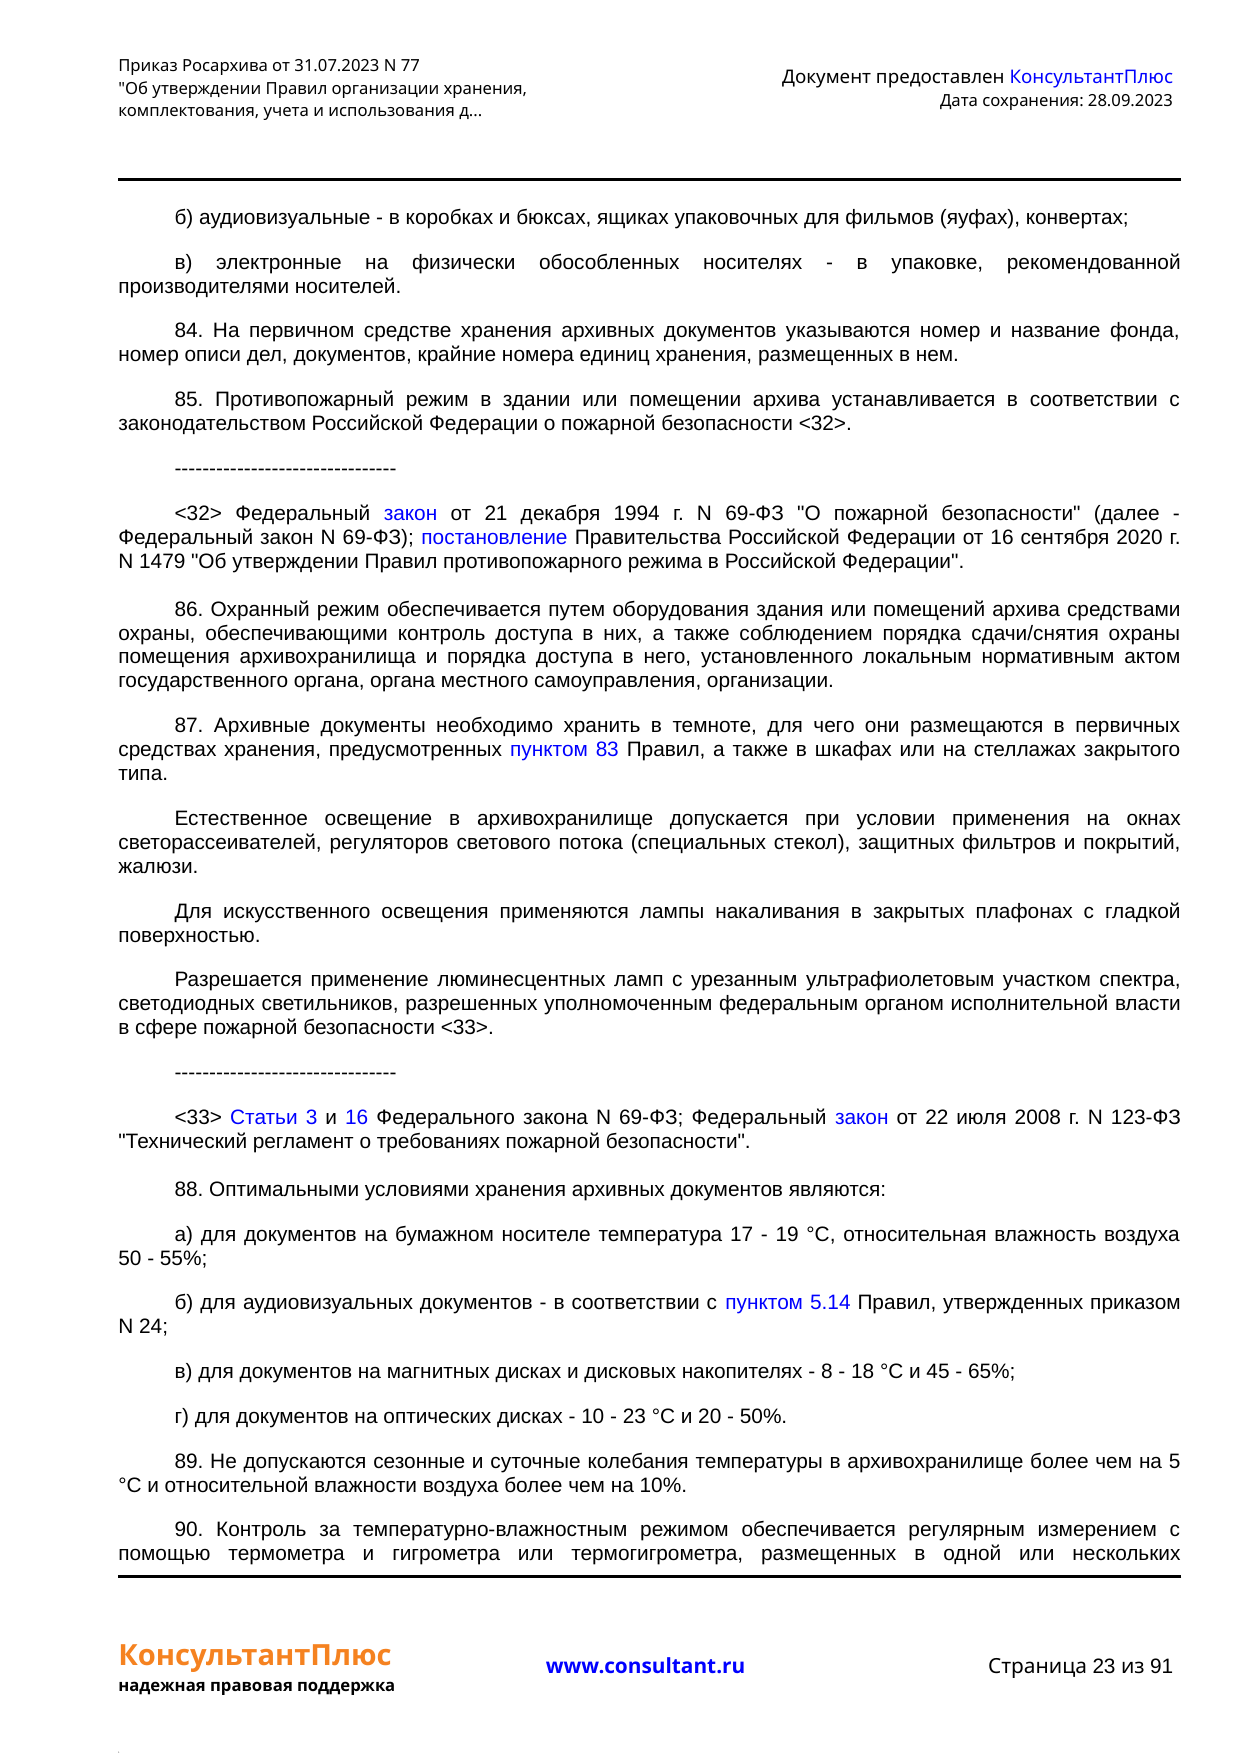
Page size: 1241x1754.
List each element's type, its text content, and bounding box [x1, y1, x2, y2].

text 88. Оптимальными условиями хранения архивных документов являются: [118, 1177, 1181, 1201]
text 85. Противопожарный режим в здании или помещении архива устанавливается в соответствии с законодательством Российской Федерации о пожарной безопасности <32>. [118, 387, 1181, 435]
text <33> Статьи 3 и 16 Федерального закона N 69-ФЗ; Федеральный закон от 22 июля 2008 г. N 123-ФЗ "Технический регламент о требованиях пожарной безопасности". [118, 1105, 1181, 1153]
text <32> Федеральный закон от 21 декабря 1994 г. N 69-ФЗ "О пожарной безопасности" (далее - Федеральный закон N 69-ФЗ); постановление Правительства Российской Федерации от 16 сентября 2020 г. N 1479 "Об утверждении Правил противопожарного режима в Российской Федерации". [118, 501, 1181, 572]
text Разрешается применение люминесцентных ламп с урезанным ультрафиолетовым участком спектра, светодиодных светильников, разрешенных уполномоченным федеральным органом исполнительной власти в сфере пожарной безопасности <33>. [118, 967, 1181, 1039]
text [118, 1517, 1181, 1565]
text Естественное освещение в архивохранилище допускается при условии применения на окнах светорассеивателей, регуляторов светового потока (специальных стекол), защитных фильтров и покрытий, жалюзи. [118, 806, 1181, 878]
text г) для документов на оптических дисках - 10 - 23 °C и 20 - 50%. [118, 1404, 1181, 1428]
text в) для документов на магнитных дисках и дисковых накопителях - 8 - 18 °C и 45 - 65%; [118, 1359, 1181, 1383]
text а) для документов на бумажном носителе температура 17 - 19 °C, относительная влажность воздуха 50 - 55%; [118, 1221, 1181, 1269]
text Для искусственного освещения применяются лампы накаливания в закрытых плафонах с гладкой поверхностью. [118, 898, 1181, 946]
text б) для аудиовизуальных документов - в соответствии с пунктом 5.14 Правил, утвержденных приказом N 24; [118, 1290, 1181, 1338]
text -------------------------------- [118, 456, 1181, 480]
text 84. На первичном средстве хранения архивных документов указываются номер и название фонда, номер описи дел, документов, крайние номера единиц хранения, размещенных в нем. [118, 318, 1181, 366]
text 86. Охранный режим обеспечивается путем оборудования здания или помещений архива средствами охраны, обеспечивающими контроль доступа в них, а также соблюдением порядка сдачи/снятия охраны помещения архивохранилища и порядка доступа в него, установленного локальным нормативным актом государственного органа, органа местного самоуправления, организации. [118, 596, 1181, 692]
text 89. Не допускаются сезонные и суточные колебания температуры в архивохранилище более чем на 5 °C и относительной влажности воздуха более чем на 10%. [118, 1448, 1181, 1496]
text б) аудиовизуальные - в коробках и бюксах, ящиках упаковочных для фильмов (яуфах), конвертах; [118, 205, 1181, 229]
text 87. Архивные документы необходимо хранить в темноте, для чего они размещаются в первичных средствах хранения, предусмотренных пунктом 83 Правил, а также в шкафах или на стеллажах закрытого типа. [118, 713, 1181, 785]
text в) электронные на физически обособленных носителях - в упаковке, рекомендованной производителями носителей. [118, 249, 1181, 297]
text -------------------------------- [118, 1060, 1181, 1084]
